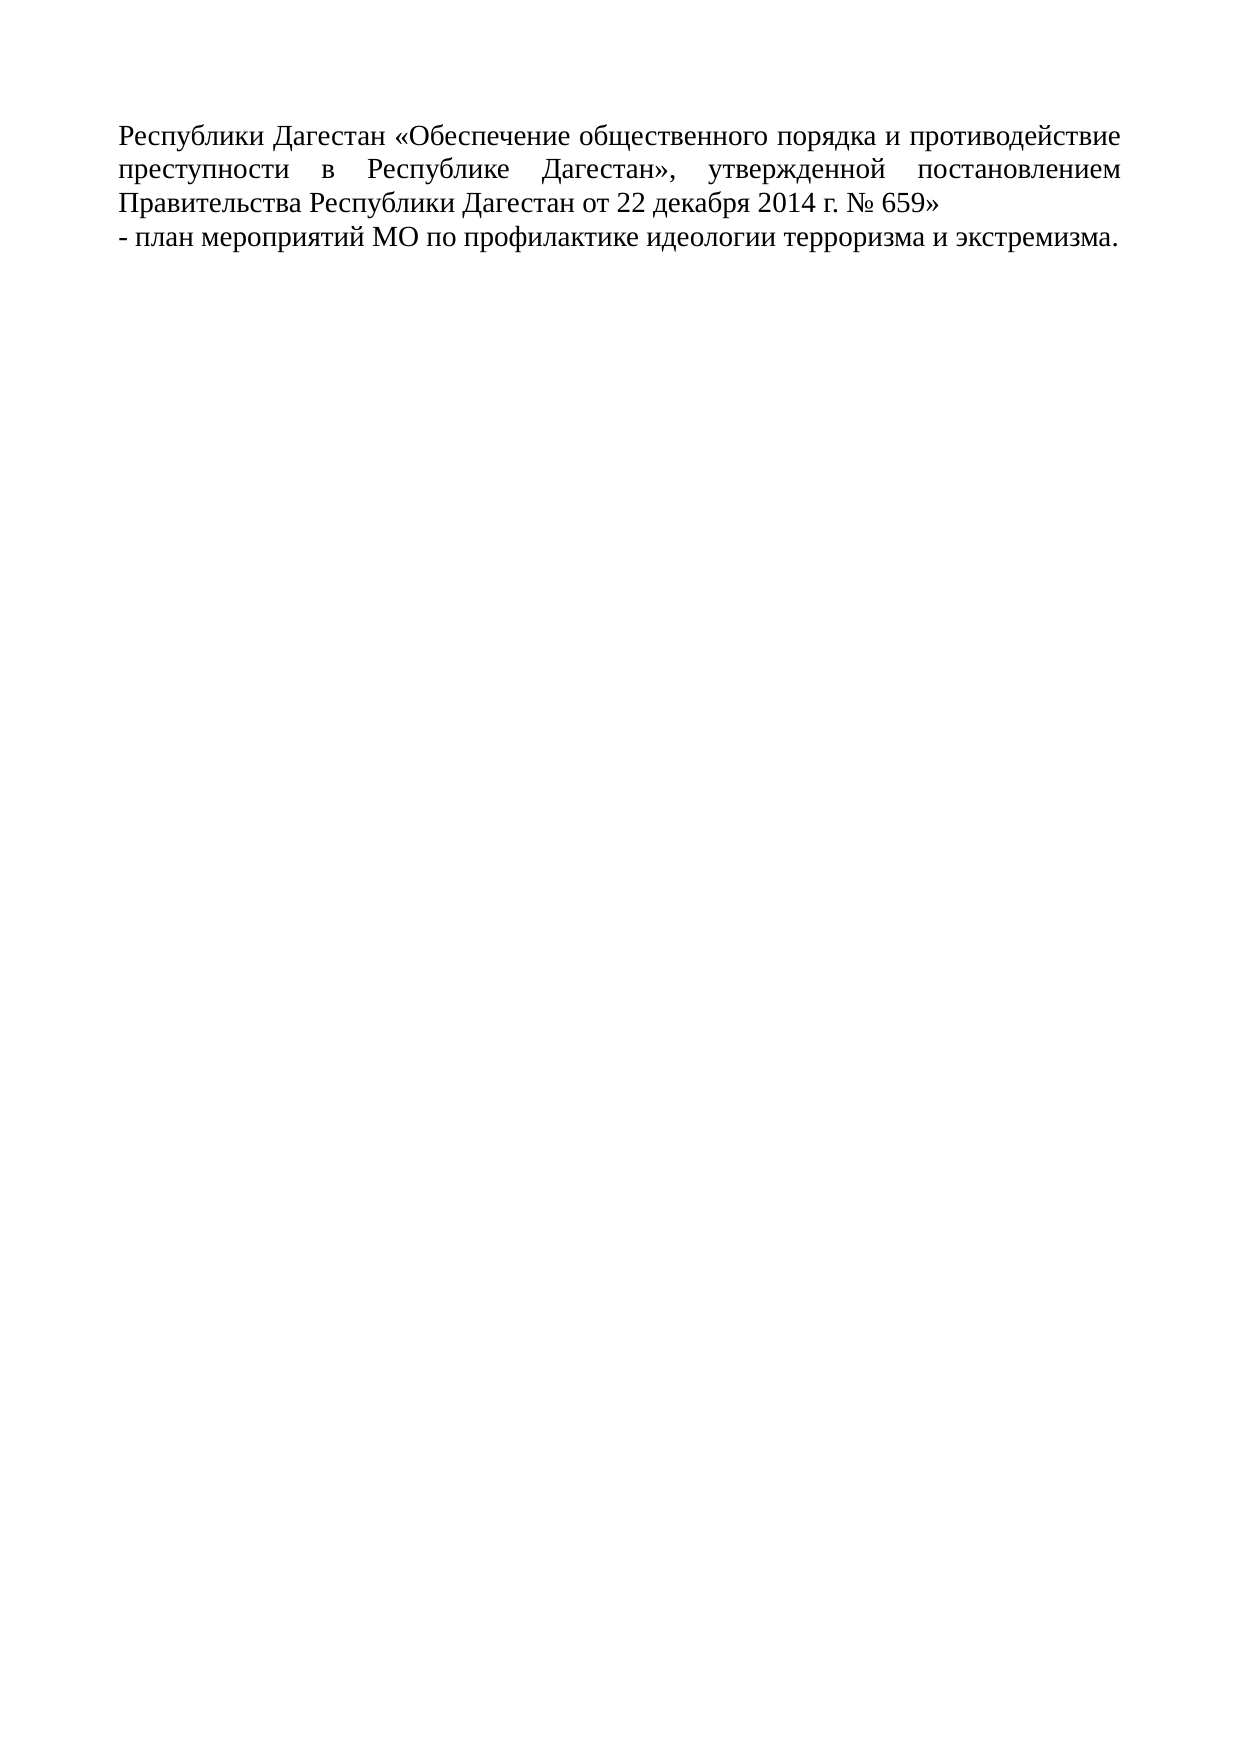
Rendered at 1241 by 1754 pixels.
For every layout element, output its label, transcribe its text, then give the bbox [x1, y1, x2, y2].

text Республики Дагестан «Обеспечение общественного порядка и противодействие преступности в Республике Дагестан», утвержденной постановлением Правительства Республики Дагестан от 22 декабря 2014 г. № 659» [118, 118, 1122, 219]
text - план мероприятий МО по профилактике идеологии терроризма и экстремизма. [118, 219, 1122, 252]
